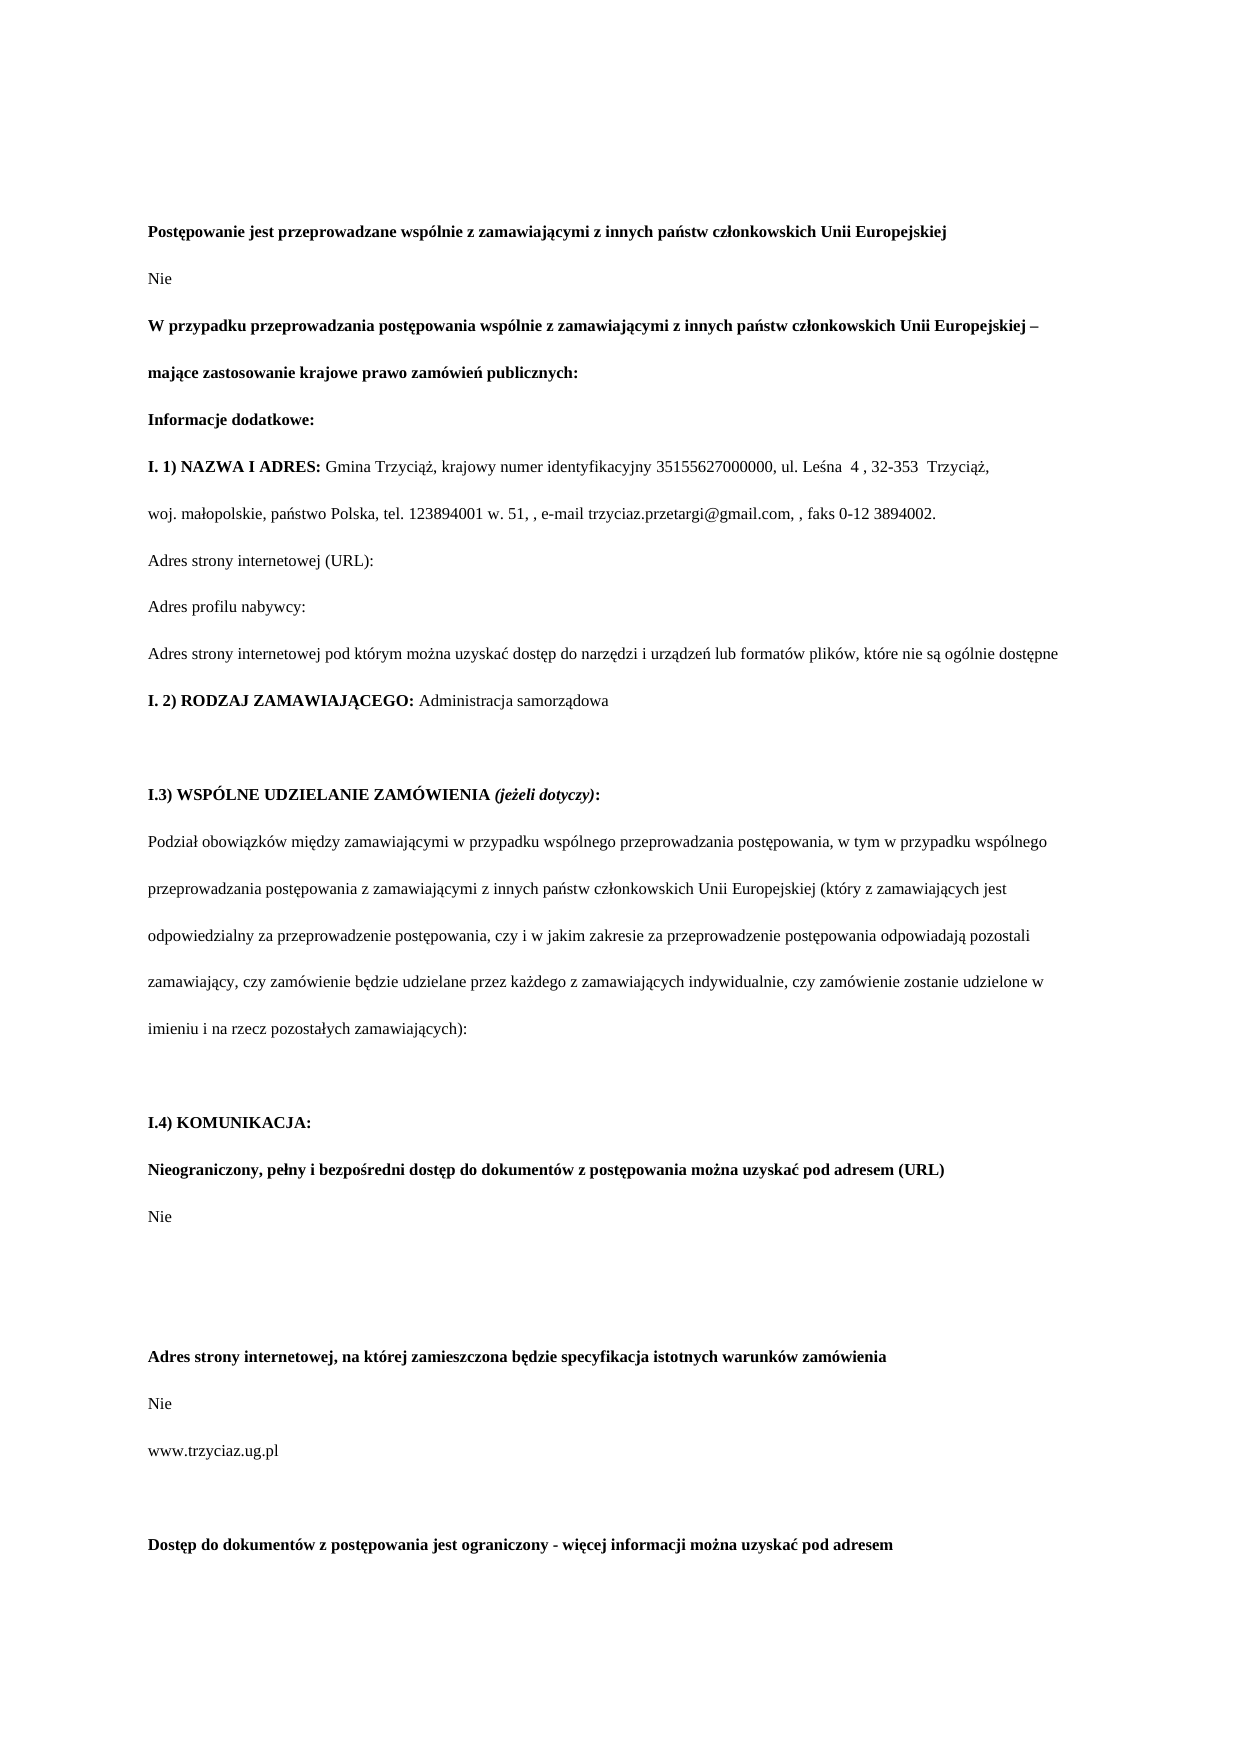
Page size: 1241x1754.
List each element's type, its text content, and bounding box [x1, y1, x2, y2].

text Podział obowiązków między zamawiającymi w przypadku wspólnego przeprowadzania postępowania, w tym w przypadku wspólnego przeprowadzania postępowania z zamawiającymi z innych państw członkowskich Unii Europejskiej (który z zamawiających jest odpowiedzialny za przeprowadzenie postępowania, czy i w jakim zakresie za przeprowadzenie postępowania odpowiadają pozostali zamawiający, czy zamówienie będzie udzielane przez każdego z zamawiających indywidualnie, czy zamówienie zostanie udzielone w imieniu i na rzecz pozostałych zamawiających): [148, 804, 1093, 1085]
text Dostęp do dokumentów z postępowania jest ograniczony - więcej informacji można uzyskać pod adresem [148, 1460, 1093, 1554]
text Nie [148, 1179, 1093, 1273]
text I. 2) RODZAJ ZAMAWIAJĄCEGO: Administracja samorządowa [148, 663, 1093, 757]
text W przypadku przeprowadzania postępowania wspólnie z zamawiającymi z innych państw członkowskich Unii Europejskiej – mające zastosowanie krajowe prawo zamówień publicznych: Informacje dodatkowe: [148, 288, 1093, 429]
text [148, 148, 1093, 241]
text Adres strony internetowej, na której zamieszczona będzie specyfikacja istotnych warunków zamówienia [148, 1273, 1093, 1366]
text I.3) WSPÓLNE UDZIELANIE ZAMÓWIENIA (jeżeli dotyczy): [148, 757, 1093, 804]
text I. 1) NAZWA I ADRES: Gmina Trzyciąż, krajowy numer identyfikacyjny 35155627000000, ul. Leśna 4 , 32-353 Trzyciąż, woj. małopolskie, państwo Polska, tel. 123894001 w. 51, , e-mail trzyciaz.przetargi@gmail.com, , faks 0-12 3894002. Adres strony internetowej (URL): Adres profilu nabywcy: Adres strony internetowej pod którym można uzyskać dostęp do narzędzi i urządzeń lub formatów plików, które nie są ogólnie dostępne [148, 429, 1093, 663]
text Nie www.trzyciaz.ug.pl [148, 1366, 1093, 1460]
text Nie [148, 241, 1093, 288]
text I.4) KOMUNIKACJA: Nieograniczony, pełny i bezpośredni dostęp do dokumentów z postępowania można uzyskać pod adresem (URL) [148, 1085, 1093, 1179]
